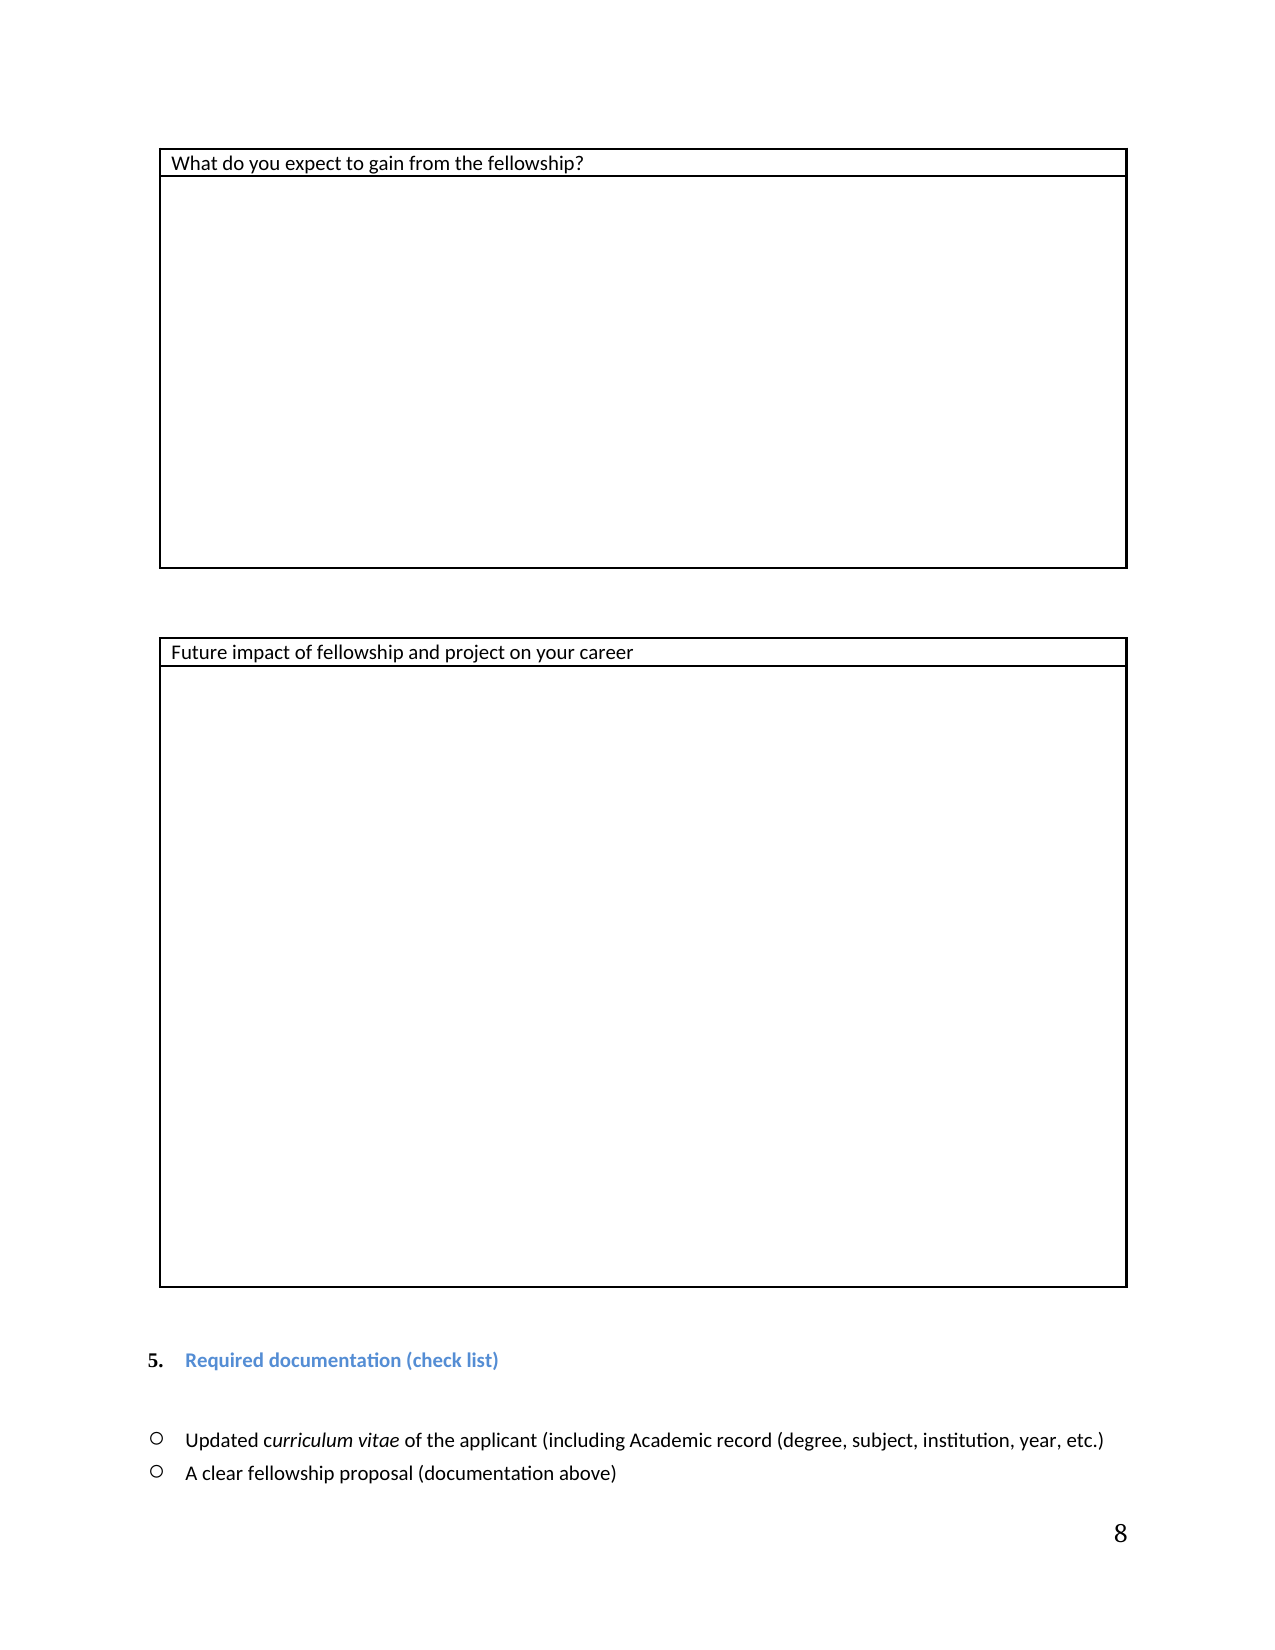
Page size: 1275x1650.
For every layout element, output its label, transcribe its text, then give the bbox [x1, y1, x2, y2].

table_cell [161, 177, 1125, 567]
table_header What do you expect to gain from the fellowship? [161, 150, 1125, 175]
table_cell [161, 667, 1125, 1286]
list Required documentation (check list) [148, 1347, 1127, 1372]
table_header Future impact of fellowship and project on your career [161, 639, 1125, 665]
list Updated curriculum vitae of the applicant (including Academic record (degree, subject, institution, year, etc.) [148, 1423, 1127, 1456]
list A clear fellowship proposal (documentation above) [148, 1456, 1127, 1489]
